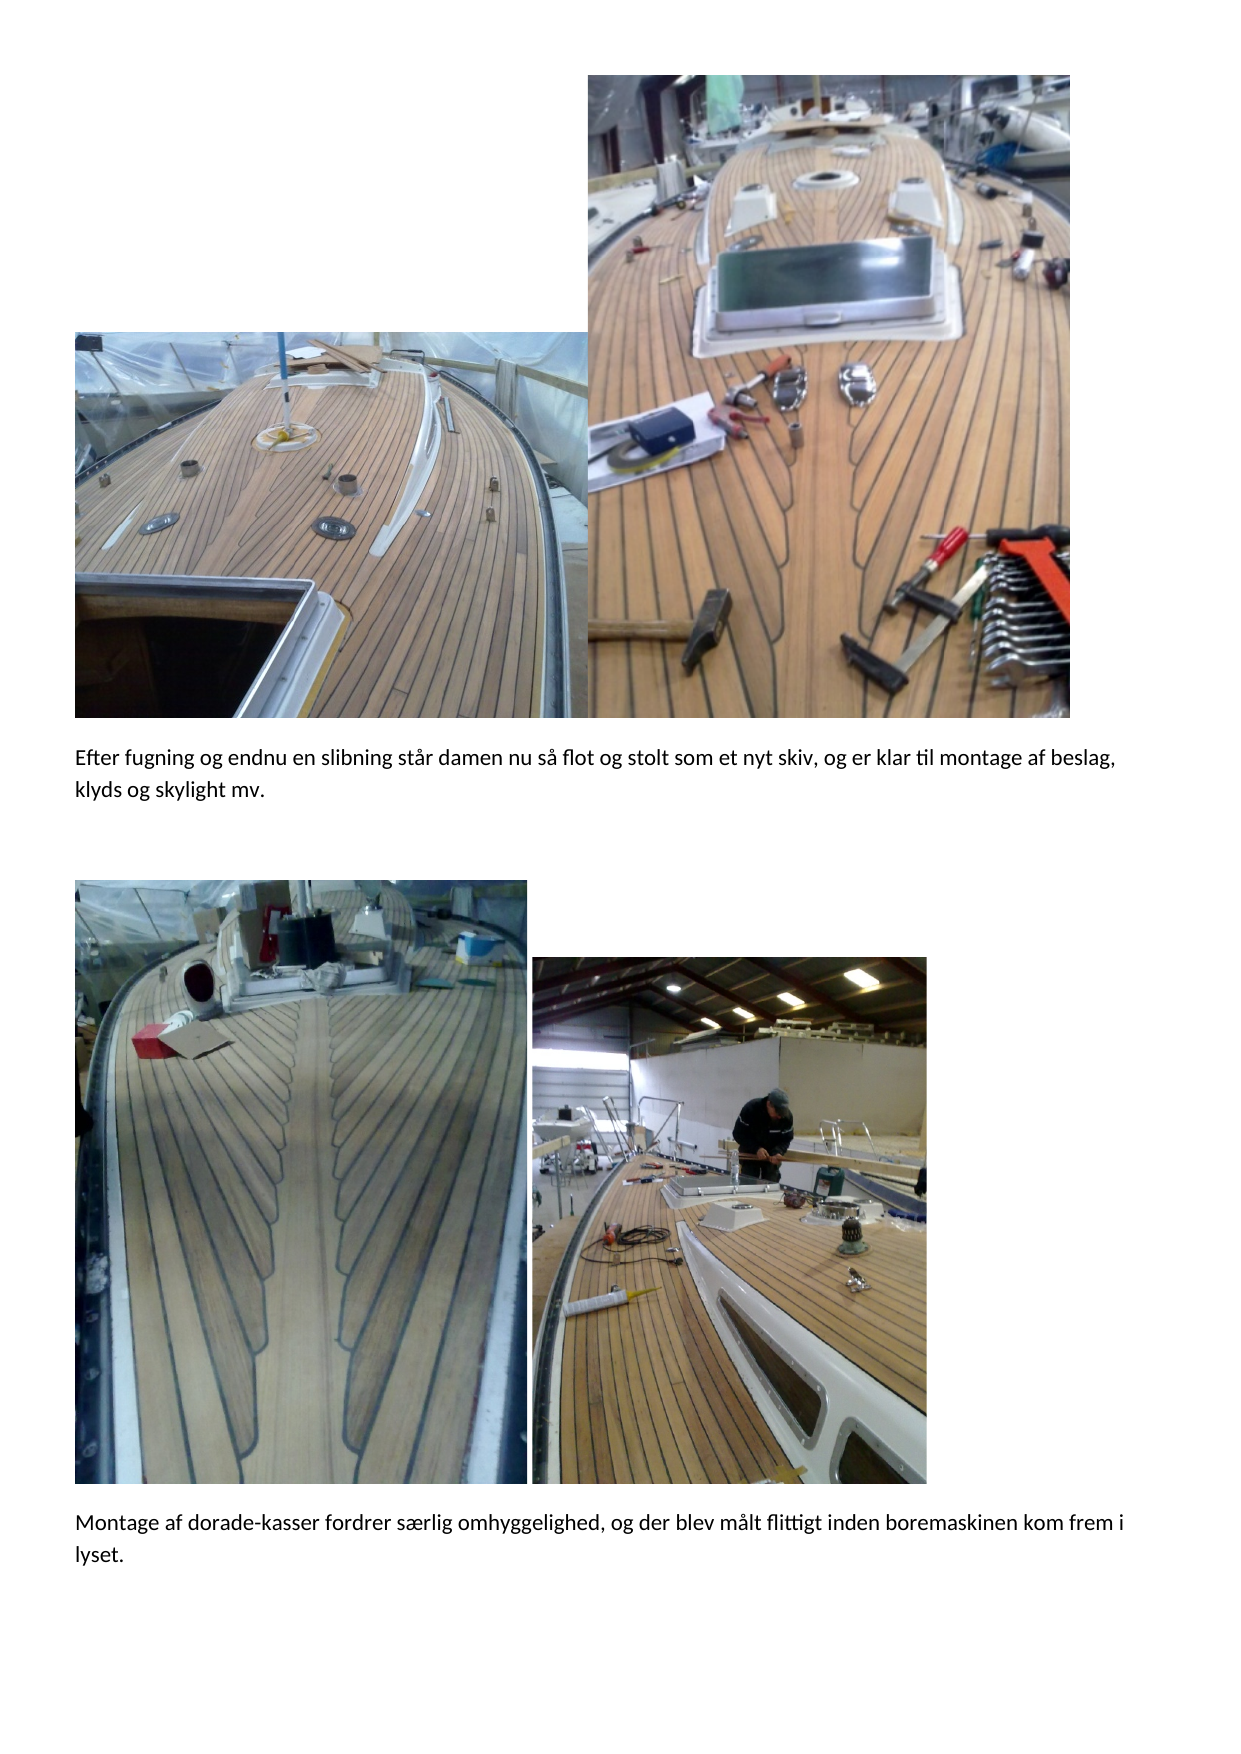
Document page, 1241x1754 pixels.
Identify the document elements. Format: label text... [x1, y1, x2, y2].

text Montage af dorade-kasser fordrer særlig omhyggelighed, og der blev målt flittigt inden boremaskinen kom frem i lyset. [75, 1508, 1165, 1569]
picture [75, 880, 528, 1484]
picture [532, 957, 927, 1484]
text Efter fugning og endnu en slibning står damen nu så flot og stolt som et nyt skiv, og er klar til montage af beslag, klyds og skylight mv. [75, 743, 1165, 803]
picture [75, 75, 1070, 718]
